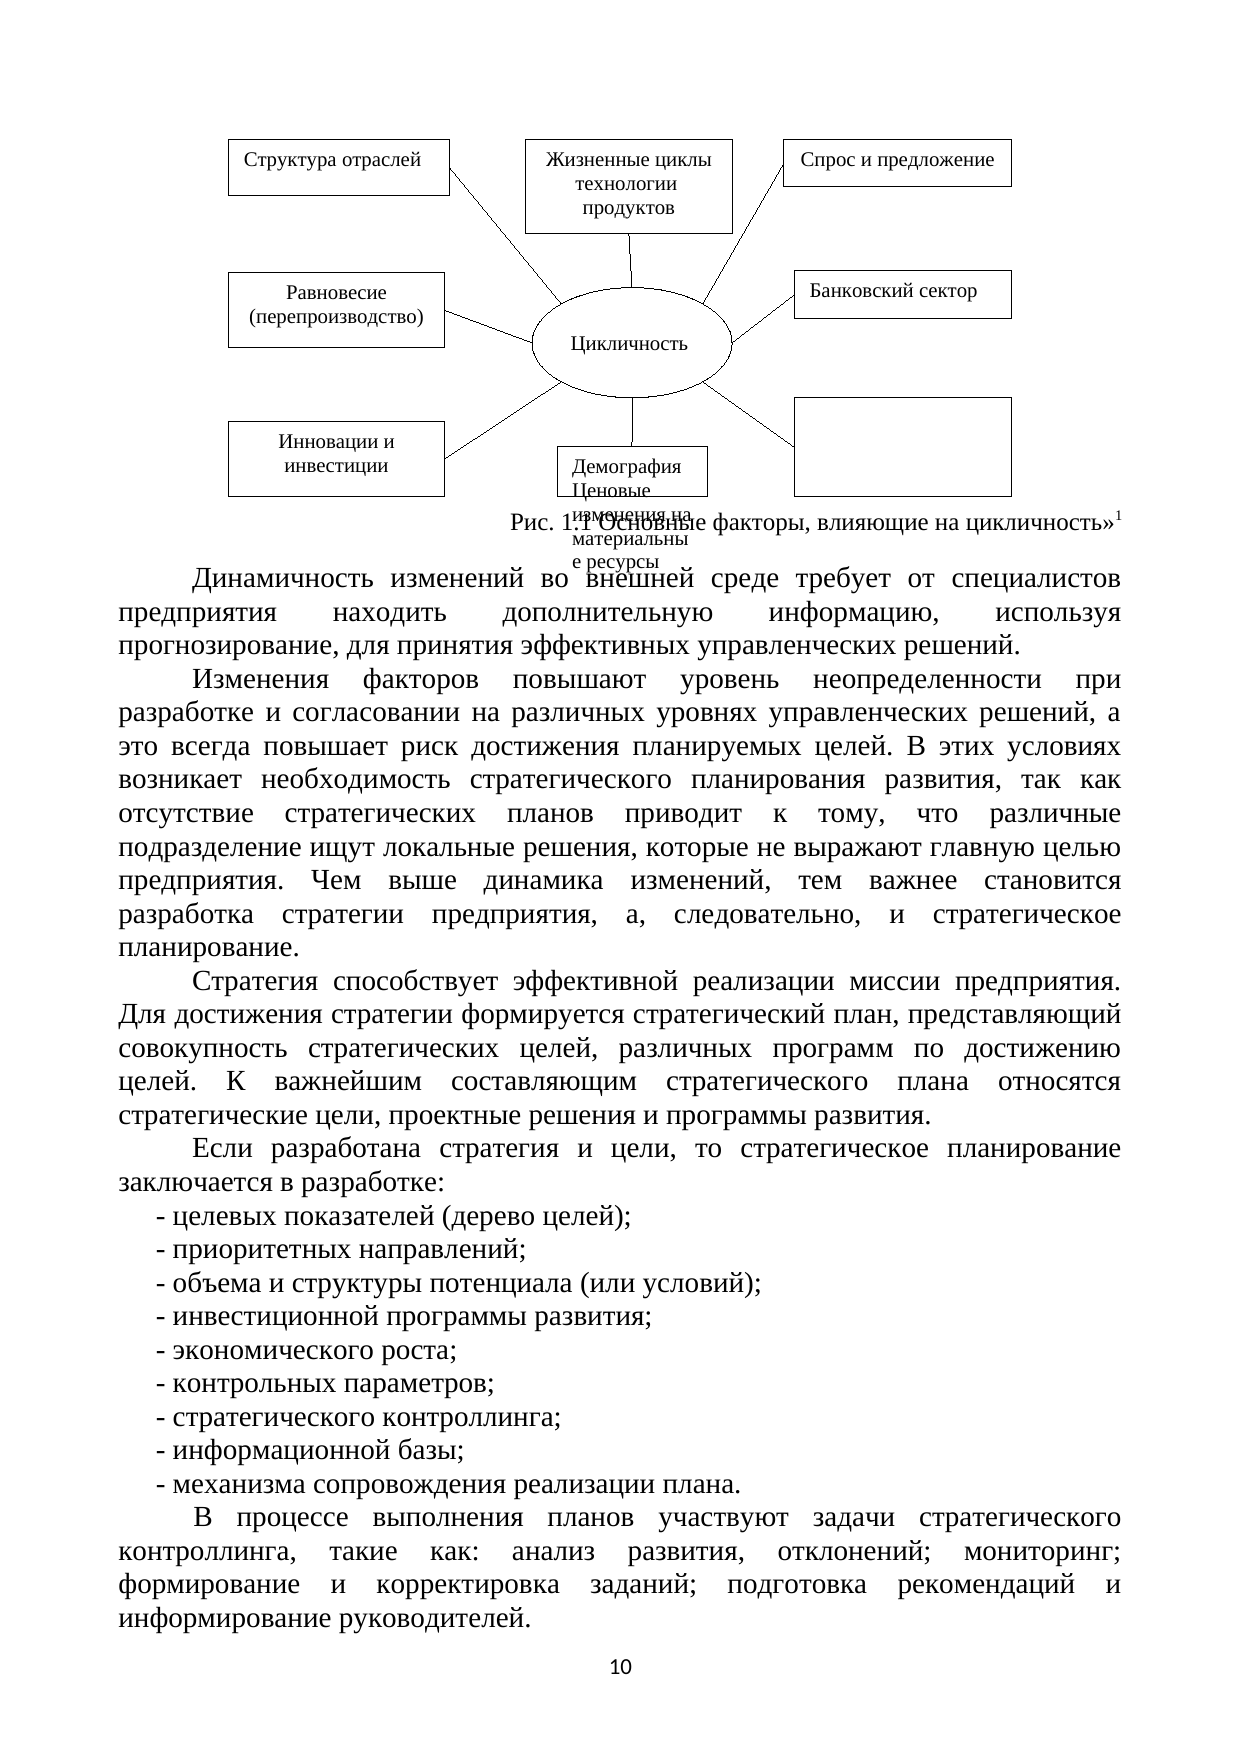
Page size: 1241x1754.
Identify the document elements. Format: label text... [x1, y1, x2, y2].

text - механизма сопровождения реализации плана. [156, 1466, 1122, 1499]
text - приоритетных направлений; [156, 1231, 1122, 1265]
text Рис. 1.1 Основные факторы, влияющие на цикличность»1 [118, 507, 1122, 535]
text Динамичность изменений во внешней среде требует от специалистов предприятия находить дополнительную информацию, используя прогнозирование, для принятия эффективных управленческих решений. [118, 560, 1122, 661]
text - стратегического контроллинга; [156, 1399, 1122, 1432]
text - инвестиционной программы развития; [156, 1298, 1122, 1332]
text Если разработана стратегия и цели, то стратегическое планирование заключается в разработке: [118, 1131, 1122, 1198]
text - целевых показателей (дерево целей); [156, 1198, 1122, 1231]
text - экономического роста; [156, 1332, 1122, 1365]
text - информационной базы; [156, 1432, 1122, 1466]
text - объема и структуры потенциала (или условий); [156, 1265, 1122, 1298]
text В процессе выполнения планов участвуют задачи стратегического контроллинга, такие как: анализ развития, отклонений; мониторинг; формирование и корректировка заданий; подготовка рекомендаций и информирование руководителей. [118, 1499, 1122, 1634]
text Стратегия способствует эффективной реализации миссии предприятия. Для достижения стратегии формируется стратегический план, представляющий совокупность стратегических целей, различных программ по достижению целей. К важнейшим составляющим стратегического плана относятся стратегические цели, проектные решения и программы развития. [118, 963, 1122, 1131]
text Изменения факторов повышают уровень неопределенности при разработке и согласовании на различных уровнях управленческих решений, а это всегда повышает риск достижения планируемых целей. В этих условиях возникает необходимость стратегического планирования развития, так как отсутствие стратегических планов приводит к тому, что различные подразделение ищут локальные решения, которые не выражают главную целью предприятия. Чем выше динамика изменений, тем важнее становится разработка стратегии предприятия, а, следовательно, и стратегическое планирование. [118, 661, 1122, 963]
text - контрольных параметров; [156, 1365, 1122, 1399]
